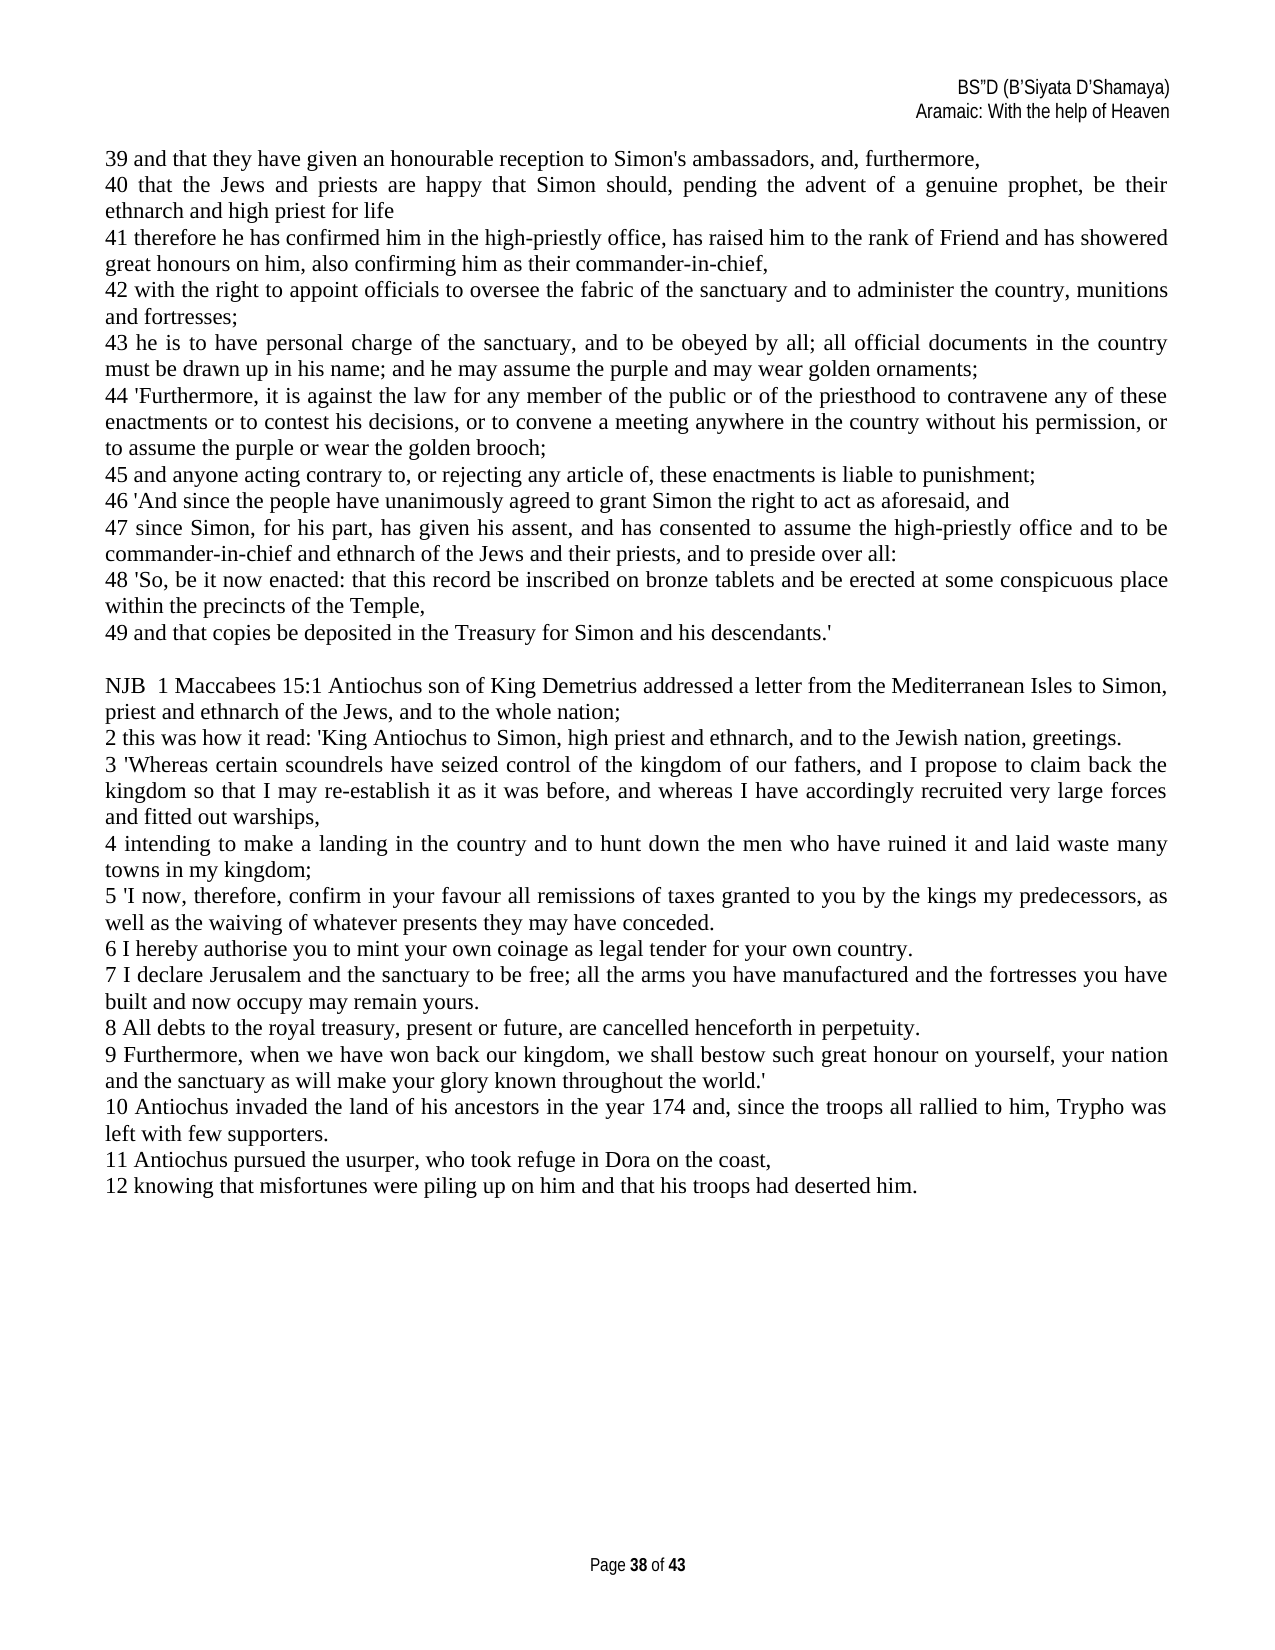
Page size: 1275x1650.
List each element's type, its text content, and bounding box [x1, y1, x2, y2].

text 48 'So, be it now enacted: that this record be inscribed on bronze tablets and be erected at some conspicuous place within the precincts of the Temple, [105, 566, 1170, 619]
text 41 therefore he has confirmed him in the high-priestly office, has raised him to the rank of Friend and has showered great honours on him, also confirming him as their commander-in-chief, [105, 224, 1170, 276]
text 4 intending to make a landing in the country and to hunt down the men who have ruined it and laid waste many towns in my kingdom; [105, 830, 1170, 882]
text 39 and that they have given an honourable reception to Simon's ambassadors, and, furthermore, [105, 144, 1170, 171]
text 12 knowing that misfortunes were piling up on him and that his troops had deserted him. [105, 1172, 1170, 1199]
text 49 and that copies be deposited in the Treasury for Simon and his descendants.' [105, 619, 1170, 645]
text 9 Furthermore, when we have won back our kingdom, we shall bestow such great honour on yourself, your nation and the sanctuary as will make your glory known throughout the world.' [105, 1041, 1170, 1093]
text 6 I hereby authorise you to mint your own coinage as legal tender for your own country. [105, 935, 1170, 962]
text 8 All debts to the royal treasury, present or future, are cancelled henceforth in perpetuity. [105, 1014, 1170, 1041]
text 3 'Whereas certain scoundrels have seized control of the kingdom of our fathers, and I propose to claim back the kingdom so that I may re-establish it as it was before, and whereas I have accordingly recruited very large forces and fitted out warships, [105, 751, 1170, 830]
text 42 with the right to appoint officials to oversee the fabric of the sanctuary and to administer the country, munitions and fortresses; [105, 276, 1170, 329]
text 44 'Furthermore, it is against the law for any member of the public or of the priesthood to contravene any of these enactments or to contest his decisions, or to convene a meeting anywhere in the country without his permission, or to assume the purple or wear the golden brooch; [105, 382, 1170, 461]
text 7 I declare Jerusalem and the sanctuary to be free; all the arms you have manufactured and the fortresses you have built and now occupy may remain yours. [105, 962, 1170, 1014]
text 2 this was how it read: 'King Antiochus to Simon, high priest and ethnarch, and to the Jewish nation, greetings. [105, 724, 1170, 751]
text 40 that the Jews and priests are happy that Simon should, pending the advent of a genuine prophet, be their ethnarch and high priest for life [105, 171, 1170, 224]
text NJB 1 Maccabees 15:1 Antiochus son of King Demetrius addressed a letter from the Mediterranean Isles to Simon, priest and ethnarch of the Jews, and to the whole nation; [105, 672, 1170, 724]
text 45 and anyone acting contrary to, or rejecting any article of, these enactments is liable to punishment; [105, 461, 1170, 487]
text 10 Antiochus invaded the land of his ancestors in the year 174 and, since the troops all rallied to him, Trypho was left with few supporters. [105, 1093, 1170, 1146]
text 47 since Simon, for his part, has given his assent, and has consented to assume the high-priestly office and to be commander-in-chief and ethnarch of the Jews and their priests, and to preside over all: [105, 513, 1170, 566]
text 11 Antiochus pursued the usurper, who took refuge in Dora on the coast, [105, 1146, 1170, 1172]
text 5 'I now, therefore, confirm in your favour all remissions of taxes granted to you by the kings my predecessors, as well as the waiving of whatever presents they may have conceded. [105, 882, 1170, 935]
text 46 'And since the people have unanimously agreed to grant Simon the right to act as aforesaid, and [105, 487, 1170, 513]
text 43 he is to have personal charge of the sanctuary, and to be obeyed by all; all official documents in the country must be drawn up in his name; and he may assume the purple and may wear golden ornaments; [105, 329, 1170, 382]
